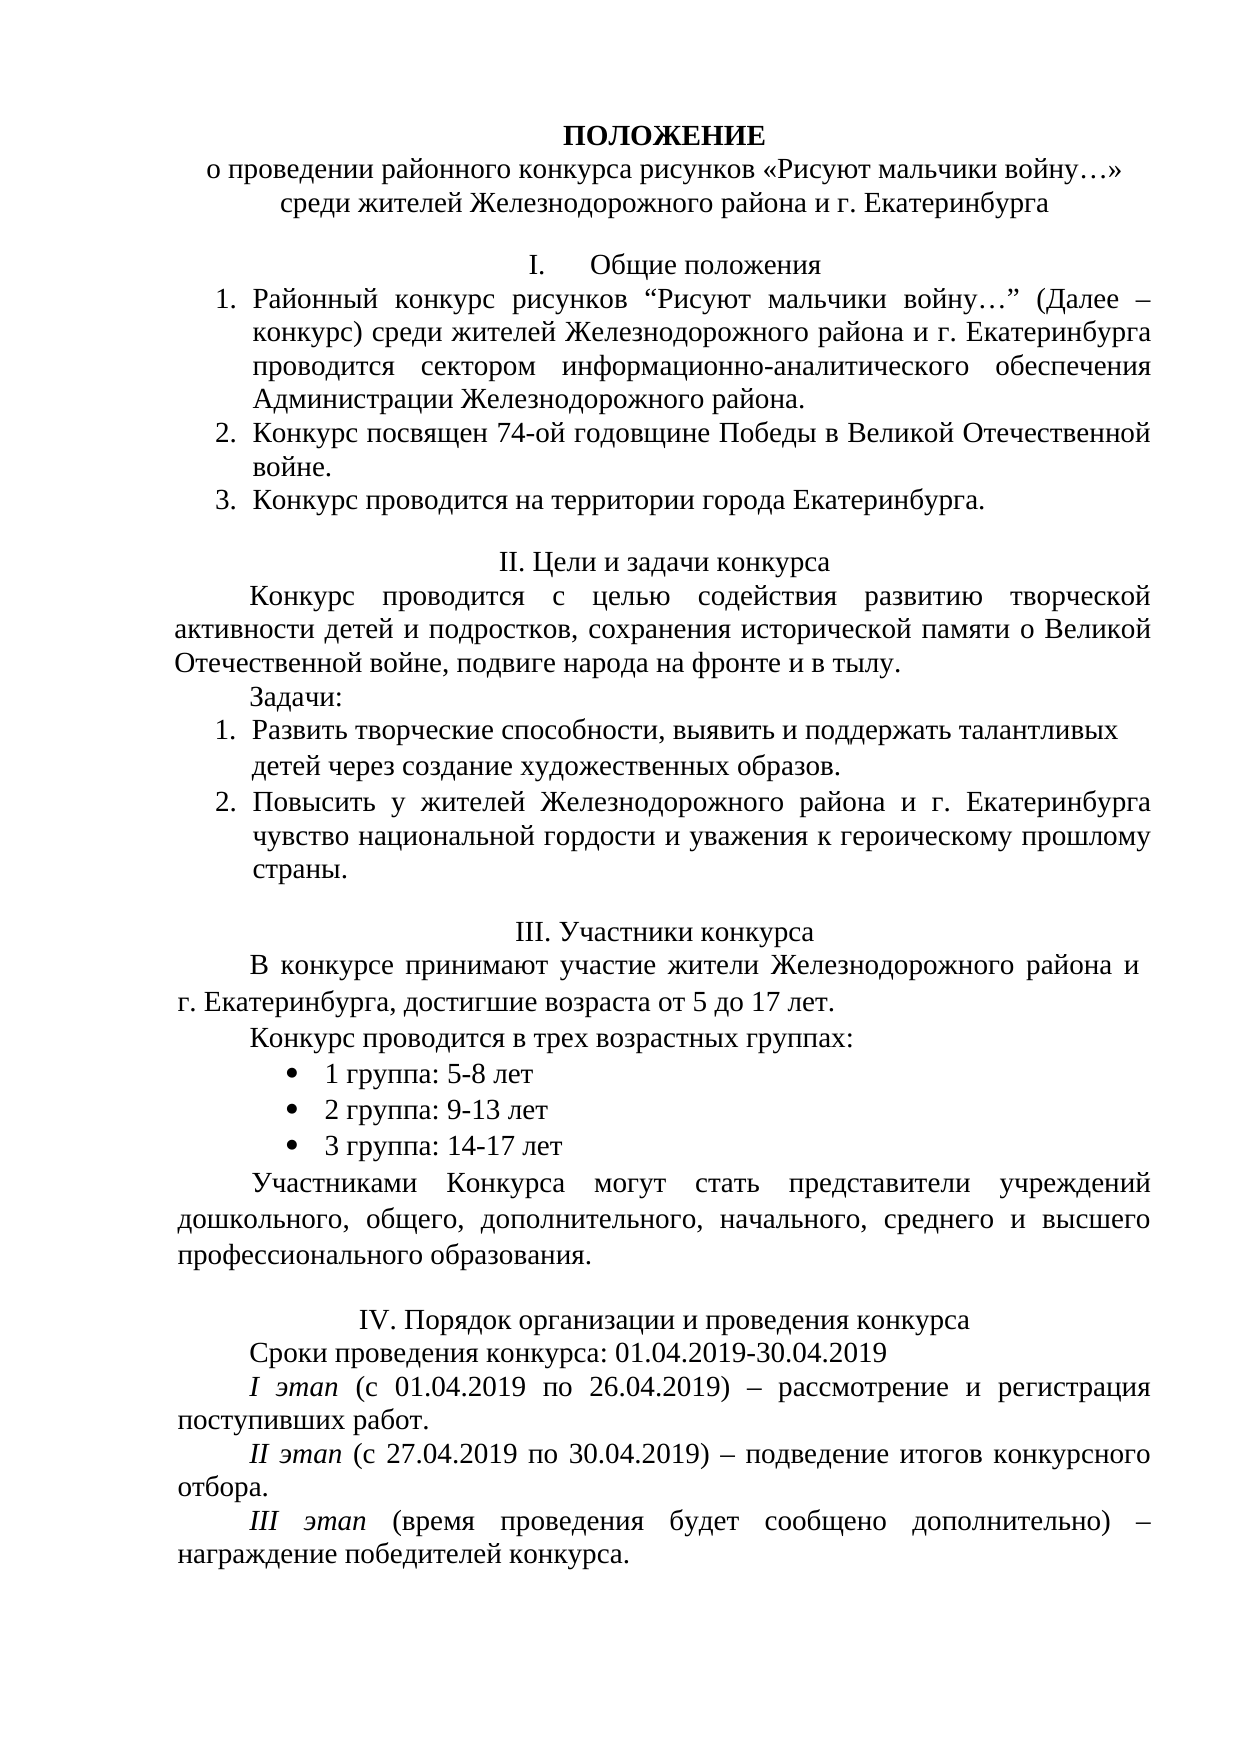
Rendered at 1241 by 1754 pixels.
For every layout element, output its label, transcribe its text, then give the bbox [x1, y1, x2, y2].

list Общие положения [215, 247, 1152, 281]
text Участниками Конкурса могут стать представители учреждений дошкольного, общего, дополнительного, начального, среднего и высшего профессионального образования. [177, 1165, 1152, 1271]
text Конкурс проводится в трех возрастных группах: [177, 1020, 1152, 1053]
text II этап (с 27.04.2019 по 30.04.2019) – подведение итогов конкурсного отбора. [177, 1436, 1152, 1503]
list 3 группа: 14-17 лет [287, 1128, 1152, 1162]
list Повысить у жителей Железнодорожного района и г. Екатеринбурга чувство национальной гордости и уважения к героическому прошлому страны. [215, 784, 1152, 885]
text III этап (время проведения будет сообщено дополнительно) – награждение победителей конкурса. [177, 1503, 1152, 1570]
list 1 группа: 5-8 лет [287, 1056, 1152, 1089]
text III. Участники конкурса [177, 914, 1152, 947]
text Конкурс проводится с целью содействия развитию творческой активности детей и подростков, сохранения исторической памяти о Великой Отечественной войне, подвиге народа на фронте и в тылу. [174, 578, 1152, 679]
text I этап (с 01.04.2019 по 26.04.2019) – рассмотрение и регистрация поступивших работ. [177, 1369, 1152, 1436]
text IV. Порядок организации и проведения конкурса [177, 1302, 1152, 1335]
text о проведении районного конкурса рисунков «Рисуют мальчики войну…» среди жителей Железнодорожного района и г. Екатеринбурга [177, 152, 1152, 219]
list Конкурс проводится на территории города Екатеринбурга. [215, 482, 1152, 516]
list Развить творческие способности, выявить и поддержать талантливых детей через создание художественных образов. [214, 712, 1152, 782]
text Сроки проведения конкурса: 01.04.2019-30.04.2019 [177, 1335, 1152, 1369]
list Конкурс посвящен 74-ой годовщине Победы в Великой Отечественной войне. [215, 415, 1152, 482]
text В конкурсе принимают участие жители Железнодорожного района и г. Екатеринбурга, достигшие возраста от 5 до 17 лет. [177, 947, 1152, 1017]
list 2 группа: 9-13 лет [287, 1092, 1152, 1126]
list Районный конкурс рисунков “Рисуют мальчики войну…” (Далее – конкурс) среди жителей Железнодорожного района и г. Екатеринбурга проводится сектором информационно-аналитического обеспечения Администрации Железнодорожного района. [215, 281, 1152, 415]
text ПОЛОЖЕНИЕ [177, 118, 1152, 152]
text II. Цели и задачи конкурса [177, 544, 1152, 578]
text Задачи: [174, 679, 1152, 712]
